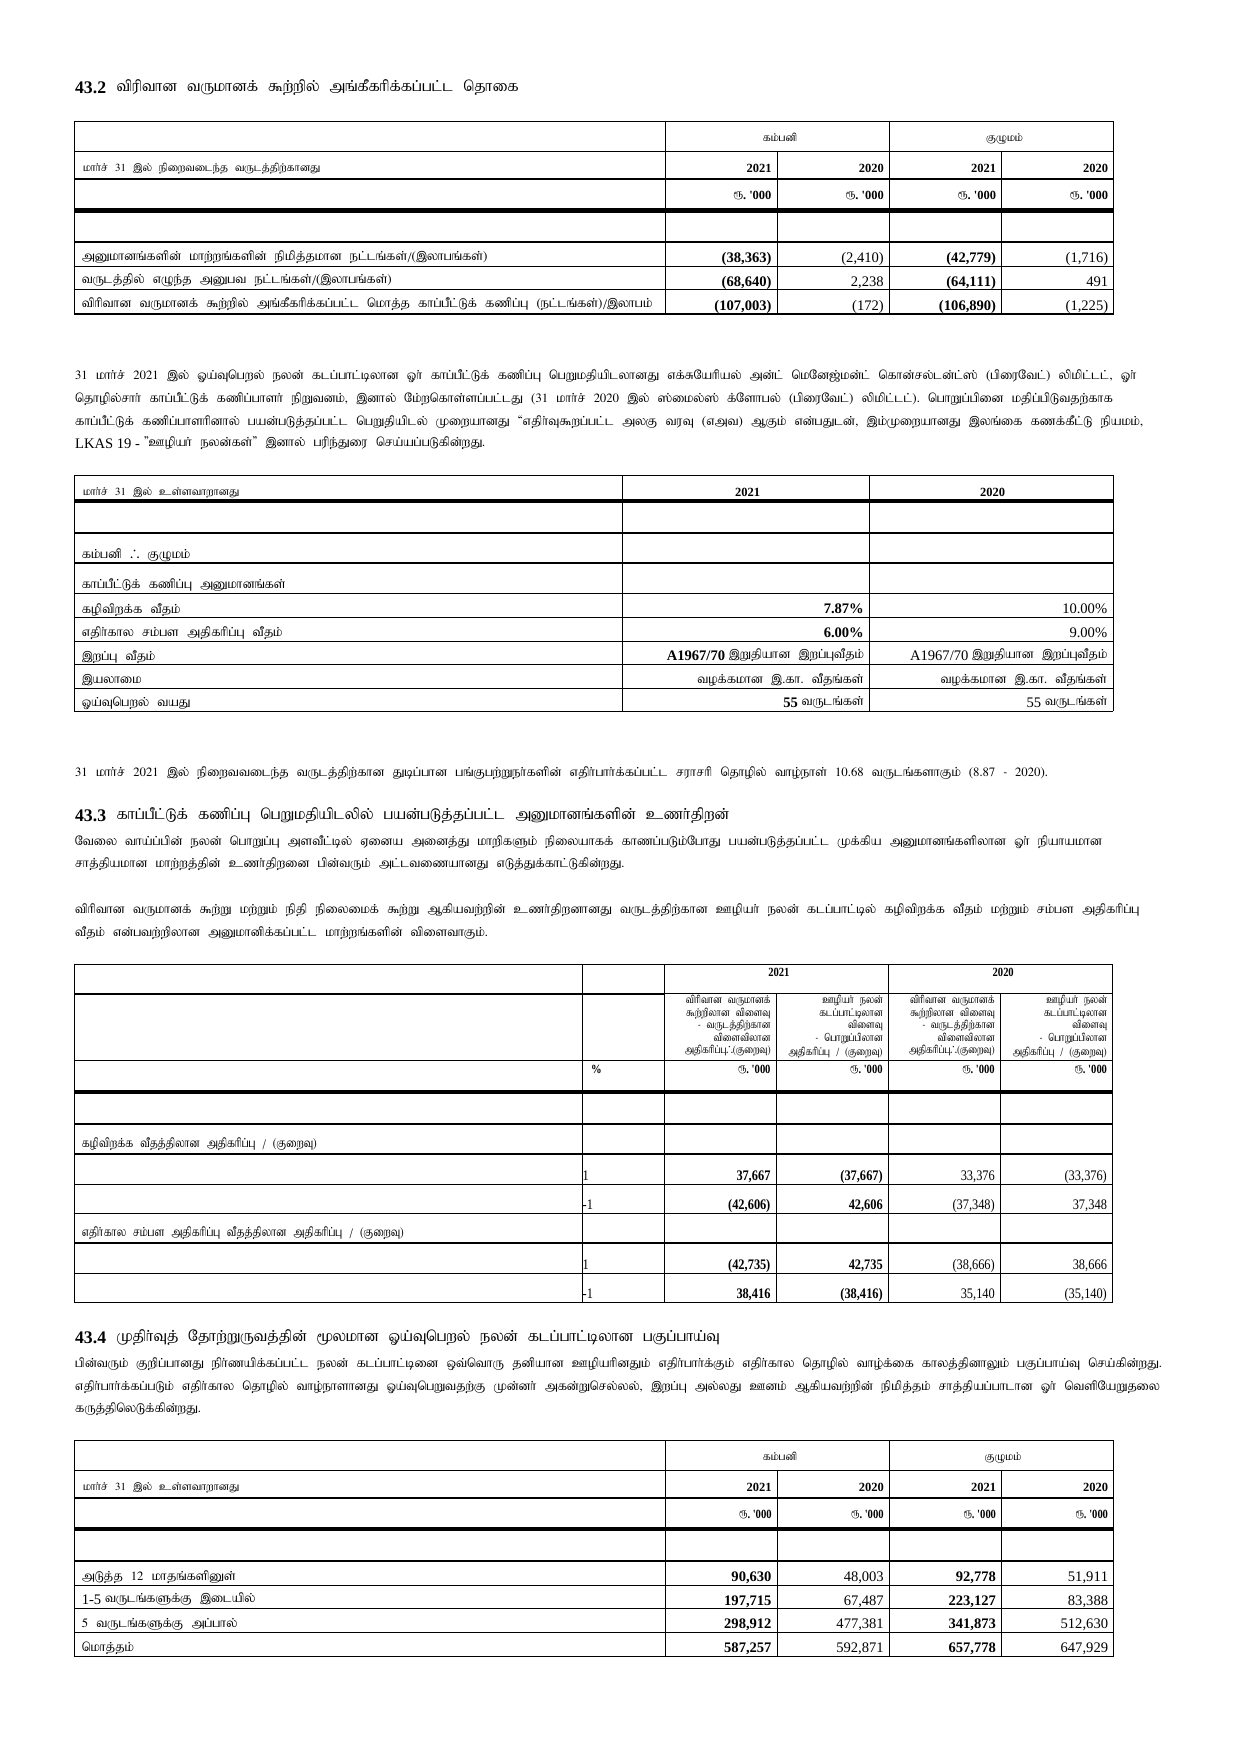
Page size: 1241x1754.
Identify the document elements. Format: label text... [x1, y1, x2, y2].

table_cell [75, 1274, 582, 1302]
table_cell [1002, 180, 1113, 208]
text 43.3 fhg;gPl;Lf; fzpg;G ngWkjpaplypy; gad;gLj;jg;gl;l mDkhdq;fspd; czh;jpwd; [75, 803, 1165, 826]
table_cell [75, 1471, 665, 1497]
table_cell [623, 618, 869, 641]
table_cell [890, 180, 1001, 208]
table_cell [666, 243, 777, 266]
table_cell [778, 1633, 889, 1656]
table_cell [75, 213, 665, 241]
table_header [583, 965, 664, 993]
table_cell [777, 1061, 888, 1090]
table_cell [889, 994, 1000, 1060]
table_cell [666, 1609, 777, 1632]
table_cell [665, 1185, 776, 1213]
text Ntiy tha;g;gpd; eyd; nghWg;G mstPl;by; Vida midj;J khwpfSk; epiyahff; fhzg;gLk;NghJ gad;gLj;jg;gl;l Kf;fpa mDkhdq;fspyhd Xh; epahakhd rhj;jpakhd khw;wj;jpd; czh;jpwid gpd;tUk; ml;ltizahdJ vLj;Jf;fhl;Lfpd;wJ. [75, 826, 1165, 872]
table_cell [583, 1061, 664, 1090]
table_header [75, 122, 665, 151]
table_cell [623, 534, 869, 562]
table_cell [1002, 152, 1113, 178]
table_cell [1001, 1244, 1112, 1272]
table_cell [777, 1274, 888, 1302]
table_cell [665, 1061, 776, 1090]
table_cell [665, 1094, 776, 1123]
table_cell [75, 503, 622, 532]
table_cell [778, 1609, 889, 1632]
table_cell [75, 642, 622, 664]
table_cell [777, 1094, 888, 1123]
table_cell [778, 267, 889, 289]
text 43.4 Kjph;Tj; Njhw;WUtj;jpd; %ykhd Xa;Tngwy; eyd; flg;ghl;byhd gFg;gha;T [75, 1325, 1165, 1348]
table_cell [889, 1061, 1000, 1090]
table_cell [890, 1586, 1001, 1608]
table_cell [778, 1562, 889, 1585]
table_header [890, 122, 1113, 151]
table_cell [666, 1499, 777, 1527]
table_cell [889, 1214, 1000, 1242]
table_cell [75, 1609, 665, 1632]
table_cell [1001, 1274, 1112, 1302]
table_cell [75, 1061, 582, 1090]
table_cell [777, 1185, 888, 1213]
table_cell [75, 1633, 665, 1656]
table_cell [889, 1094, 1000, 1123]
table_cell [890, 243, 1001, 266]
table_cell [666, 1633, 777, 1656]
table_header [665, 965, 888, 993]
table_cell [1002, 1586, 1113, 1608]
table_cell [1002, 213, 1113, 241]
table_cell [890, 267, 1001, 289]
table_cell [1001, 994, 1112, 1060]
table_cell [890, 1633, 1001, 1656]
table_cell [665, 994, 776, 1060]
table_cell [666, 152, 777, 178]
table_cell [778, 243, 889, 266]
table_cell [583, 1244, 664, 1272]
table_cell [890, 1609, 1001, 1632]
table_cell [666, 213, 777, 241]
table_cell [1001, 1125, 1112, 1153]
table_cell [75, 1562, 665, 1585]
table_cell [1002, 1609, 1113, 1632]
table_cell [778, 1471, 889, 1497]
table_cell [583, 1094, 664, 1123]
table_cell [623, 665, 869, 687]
text 31 khh;r; 2021 ,y; Xa;Tngwy; eyd; flg;ghl;byhd Xh; fhg;gPl;Lf; fzpg;G ngWkjpaplyhdJ vf;RNahpay; md;l; nkNd[;kd;l; nfhd;ry;ld;l;]; (gpiuNtl;) ypkpl;ll;> Xh; njhopy;rhh; fhg;gPl;Lf; fzpg;ghsh; epWtdk;> ,dhy; Nk;wnfhs;sg;gl;lJ (31 khh;r; 2020 ,y; ];iky;]; f;Nshgy; (gpiuNtl;) ypkpl;ll;). nghWg;gpid kjpg;gpLtjw;fhf fhg;gPl;Lf; fzpg;ghshpdhy; gad;gLj;jg;gl;l ngWjpaply; KiwahdJ 'vjph;T$wg;gl;l myF tuT (vmt) MFk; vd;gJld;> ,k;KiwahdJ ,yq;if fzf;fPl;L epakk;> LKAS 19 - "Copah; eyd;fs;" ,dhy; gupe;Jiu nra;ag;gLfpd;wJ. [75, 361, 1165, 452]
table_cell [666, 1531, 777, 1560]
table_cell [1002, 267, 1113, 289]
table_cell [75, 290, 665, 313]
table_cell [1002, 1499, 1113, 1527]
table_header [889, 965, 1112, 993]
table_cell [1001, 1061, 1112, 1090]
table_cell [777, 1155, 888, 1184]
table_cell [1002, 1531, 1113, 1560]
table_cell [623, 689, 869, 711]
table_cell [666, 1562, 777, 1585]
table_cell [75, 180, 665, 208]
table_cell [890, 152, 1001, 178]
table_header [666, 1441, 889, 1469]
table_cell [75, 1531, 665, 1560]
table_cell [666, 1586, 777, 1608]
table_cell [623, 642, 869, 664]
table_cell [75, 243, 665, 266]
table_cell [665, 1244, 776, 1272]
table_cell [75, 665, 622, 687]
text gpd;tUk; Fwpg;ghdJ eph;zapf;fg;gl;l eyd; flg;ghl;bid xt;nthU jdpahd CopahpdJk; vjph;ghh;f;Fk; vjph;fhy njhopy; tho;f;if fhyj;jpdhYk; gFg;gha;T nra;fpd;wJ. vjph;ghh;f;fg;gLk; vjph;fhy njhopy; tho;ehshdJ Xa;TngWtjw;F Kd;dh; mfd;Wnry;yy;> ,wg;G my;yJ Cdk; Mfpatw;wpd; epkpj;jk; rhj;jpag;ghlhd Xh; ntspNaWjiy fUj;jpnyLf;fpd;wJ. [75, 1348, 1165, 1417]
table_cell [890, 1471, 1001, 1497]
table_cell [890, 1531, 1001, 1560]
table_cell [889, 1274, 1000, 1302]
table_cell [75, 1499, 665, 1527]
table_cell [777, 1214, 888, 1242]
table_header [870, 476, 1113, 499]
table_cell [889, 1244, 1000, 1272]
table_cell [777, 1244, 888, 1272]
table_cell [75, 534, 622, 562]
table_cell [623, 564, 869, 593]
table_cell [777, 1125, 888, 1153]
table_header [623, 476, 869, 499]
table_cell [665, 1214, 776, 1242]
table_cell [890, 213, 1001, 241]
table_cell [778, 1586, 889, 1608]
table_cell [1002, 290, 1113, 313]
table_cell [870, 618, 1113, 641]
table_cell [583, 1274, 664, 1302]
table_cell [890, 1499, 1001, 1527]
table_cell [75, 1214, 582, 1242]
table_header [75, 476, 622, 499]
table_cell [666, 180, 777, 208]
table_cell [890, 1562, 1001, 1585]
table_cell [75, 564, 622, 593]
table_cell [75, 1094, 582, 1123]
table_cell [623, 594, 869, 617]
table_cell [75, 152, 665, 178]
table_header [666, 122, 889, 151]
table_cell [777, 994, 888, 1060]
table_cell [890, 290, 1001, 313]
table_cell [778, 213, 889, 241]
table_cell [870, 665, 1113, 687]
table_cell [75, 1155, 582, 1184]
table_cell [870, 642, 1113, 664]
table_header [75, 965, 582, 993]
text tphpthd tUkhdf; $w;W kw;Wk; epjp epiyikf; $w;W Mfpatw;wpd; czh;jpwdhdJ tUlj;jpw;fhd Copah; eyd; flg;ghl;by; foptpwf;f tPjk; kw;Wk; rk;gs mjpfhpg;G tPjk; vd;gtw;wpyhd mDkhdpf;fg;gl;l khw;wq;fspd; tpisthFk;. [75, 895, 1165, 941]
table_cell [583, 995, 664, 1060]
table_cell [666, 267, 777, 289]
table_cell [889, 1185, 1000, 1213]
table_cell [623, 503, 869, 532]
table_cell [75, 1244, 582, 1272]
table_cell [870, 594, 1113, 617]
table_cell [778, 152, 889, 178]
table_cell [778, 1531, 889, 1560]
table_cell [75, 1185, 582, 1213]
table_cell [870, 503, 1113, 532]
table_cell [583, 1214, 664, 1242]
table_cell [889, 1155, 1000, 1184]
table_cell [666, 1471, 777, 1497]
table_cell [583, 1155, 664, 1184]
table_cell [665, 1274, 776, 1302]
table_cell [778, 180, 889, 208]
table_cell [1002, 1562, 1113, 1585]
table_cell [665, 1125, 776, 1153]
text 31 khh;r; 2021 ,y; epiwttile;j tUlj;jpw;fhd Jbg;ghd gq;Fgw;Weh;fspd; vjph;ghh;f;fg;gl;l ruhrhp njhopy; tho;ehs; 10.68 tUlq;fshFk; (8.87 - 2020). [75, 757, 1165, 780]
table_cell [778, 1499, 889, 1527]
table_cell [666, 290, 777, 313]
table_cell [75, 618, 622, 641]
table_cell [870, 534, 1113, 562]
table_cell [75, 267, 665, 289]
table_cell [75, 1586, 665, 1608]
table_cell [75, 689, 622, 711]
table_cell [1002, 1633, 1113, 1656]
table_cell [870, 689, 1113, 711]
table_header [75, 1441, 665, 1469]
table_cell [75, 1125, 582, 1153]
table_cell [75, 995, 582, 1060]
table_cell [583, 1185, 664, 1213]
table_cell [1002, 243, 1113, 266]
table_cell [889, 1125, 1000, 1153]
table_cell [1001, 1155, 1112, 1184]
text 43.2 tpupthd tUkhdf; $w;wpy; mq;fPfhpf;fg;gl;l njhif [75, 75, 1165, 98]
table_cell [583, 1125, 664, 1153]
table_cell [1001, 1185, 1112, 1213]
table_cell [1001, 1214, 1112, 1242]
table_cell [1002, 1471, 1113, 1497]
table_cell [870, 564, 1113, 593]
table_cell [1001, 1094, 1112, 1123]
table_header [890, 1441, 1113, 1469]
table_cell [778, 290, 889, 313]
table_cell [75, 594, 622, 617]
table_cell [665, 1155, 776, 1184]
